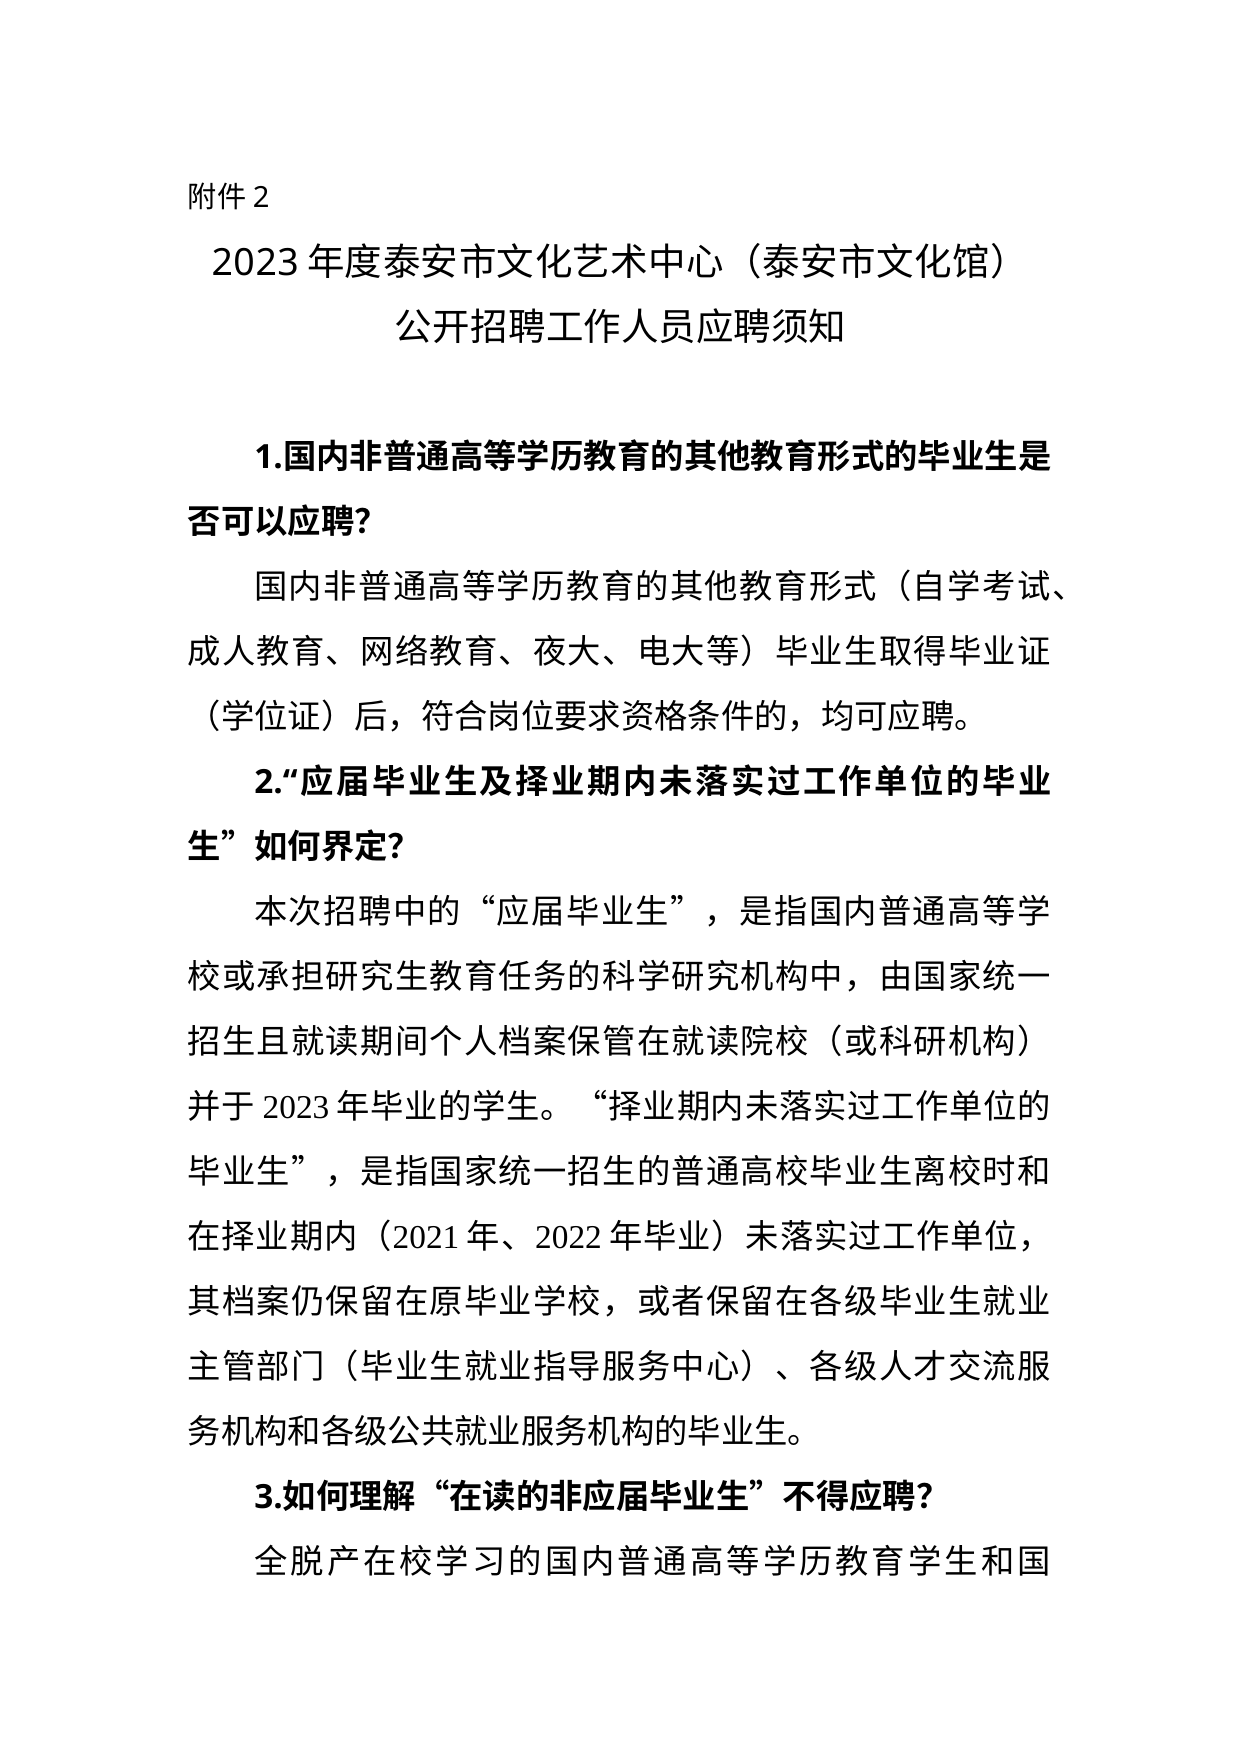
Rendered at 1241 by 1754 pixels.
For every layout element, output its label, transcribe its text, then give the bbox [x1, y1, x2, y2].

text 公开招聘工作人员应聘须知 [187, 292, 1053, 357]
text 2.“应届毕业生及择业期内未落实过工作单位的毕业生”如何界定？ [187, 747, 1053, 877]
text 2023年度泰安市文化艺术中心（泰安市文化馆） [187, 227, 1053, 292]
text 1.国内非普通高等学历教育的其他教育形式的毕业生是否可以应聘？ [187, 422, 1053, 552]
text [187, 1527, 1053, 1592]
text 本次招聘中的“应届毕业生”，是指国内普通高等学校或承担研究生教育任务的科学研究机构中，由国家统一招生且就读期间个人档案保管在就读院校（或科研机构），并于2023年毕业的学生。“择业期内未落实过工作单位的毕业生”，是指国家统一招生的普通高校毕业生离校时和在择业期内（2021年、2022年毕业）未落实过工作单位，其档案仍保留在原毕业学校，或者保留在各级毕业生就业主管部门（毕业生就业指导服务中心）、各级人才交流服务机构和各级公共就业服务机构的毕业生。 [187, 877, 1053, 1462]
text 国内非普通高等学历教育的其他教育形式（自学考试、成人教育、网络教育、夜大、电大等）毕业生取得毕业证（学位证）后，符合岗位要求资格条件的，均可应聘。 [187, 552, 1053, 747]
text 附件2 [187, 162, 1053, 227]
text 3.如何理解“在读的非应届毕业生”不得应聘？ [187, 1462, 1053, 1527]
